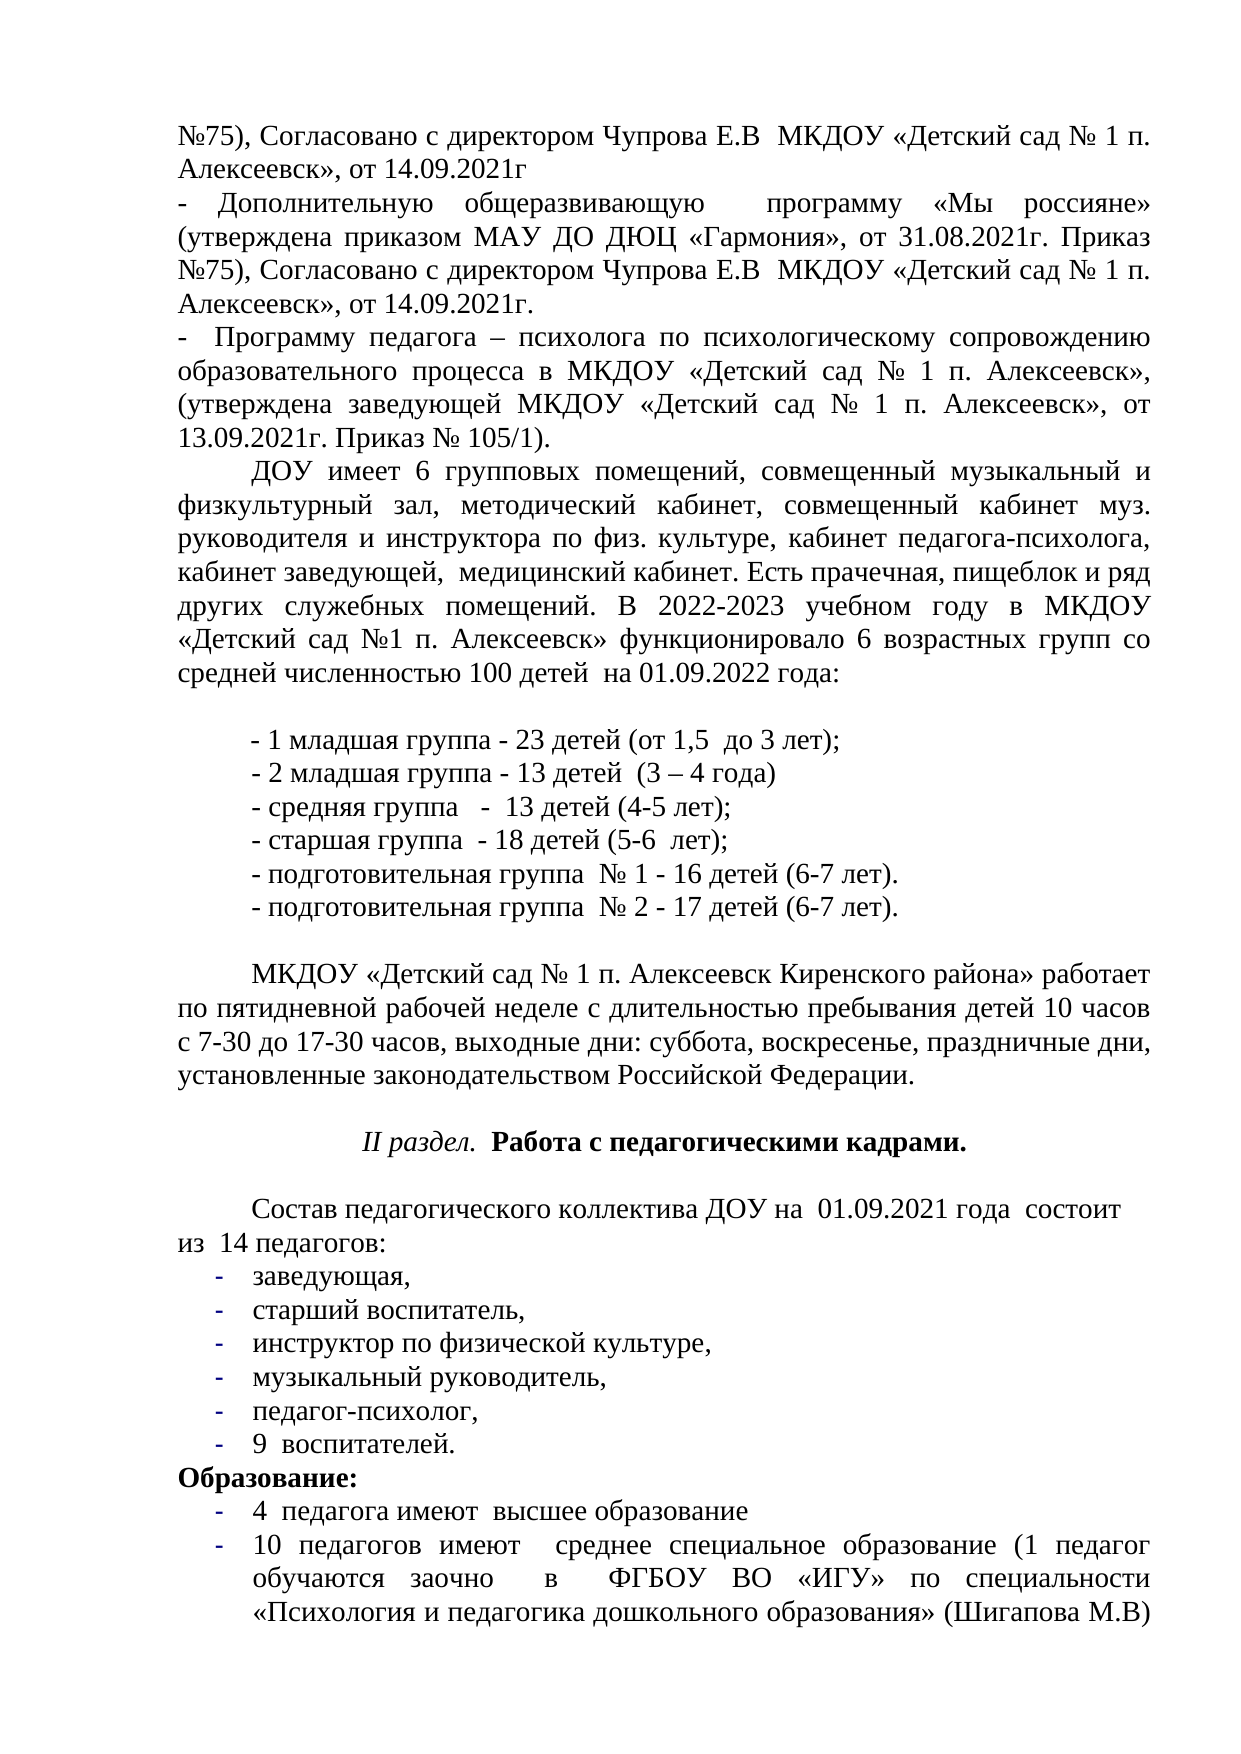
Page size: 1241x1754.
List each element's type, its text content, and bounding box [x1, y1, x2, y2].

text Состав педагогического коллектива ДОУ на 01.09.2021 года состоит из 14 педагогов: [177, 1191, 1152, 1258]
list инструктор по физической культуре, [215, 1326, 1152, 1359]
list музыкальный руководитель, [215, 1359, 1152, 1393]
text II раздел. Работа с педагогическими кадрами. [177, 1124, 1152, 1158]
list 9 воспитателей. [215, 1426, 1152, 1460]
text - Дополнительную общеразвивающую программу «Мы россияне» (утверждена приказом МАУ ДО ДЮЦ «Гармония», от 31.08.2021г. Приказ №75), Согласовано с директором Чупрова Е.В МКДОУ «Детский сад № 1 п. Алексеевск», от 14.09.2021г. [177, 185, 1152, 319]
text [177, 118, 1152, 185]
text - подготовительная группа № 2 - 17 детей (6-7 лет). [177, 889, 1152, 923]
text - старшая группа - 18 детей (5-6 лет); [177, 822, 1152, 856]
text ДОУ имеет 6 групповых помещений, совмещенный музыкальный и физкультурный зал, методический кабинет, совмещенный кабинет муз. руководителя и инструктора по физ. культуре, кабинет педагога-психолога, кабинет заведующей, медицинский кабинет. Есть прачечная, пищеблок и ряд других служебных помещений. В 2022-2023 учебном году в МКДОУ «Детский сад №1 п. Алексеевск» функционировало 6 возрастных групп со средней численностью 100 детей на 01.09.2022 года: [177, 453, 1152, 688]
list 4 педагога имеют высшее образование [215, 1493, 1152, 1527]
list заведующая, [215, 1258, 1152, 1292]
text - Программу педагога – психолога по психологическому сопровождению образовательного процесса в МКДОУ «Детский сад № 1 п. Алексеевск», (утверждена заведующей МКДОУ «Детский сад № 1 п. Алексеевск», от 13.09.2021г. Приказ № 105/1). [177, 319, 1152, 453]
text - 2 младшая группа - 13 детей (3 – 4 года) [177, 755, 1152, 789]
text - средняя группа - 13 детей (4-5 лет); [177, 789, 1152, 822]
text МКДОУ «Детский сад № 1 п. Алексеевск Киренского района» работает по пятидневной рабочей неделе с длительностью пребывания детей 10 часов с 7-30 до 17-30 часов, выходные дни: суббота, воскресенье, праздничные дни, установленные законодательством Российской Федерации. [177, 957, 1152, 1091]
text - подготовительная группа № 1 - 16 детей (6-7 лет). [177, 856, 1152, 889]
list старший воспитатель, [215, 1292, 1152, 1326]
list педагог-психолог, [215, 1393, 1152, 1426]
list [215, 1527, 1152, 1627]
text Образование: [177, 1460, 1152, 1493]
text - 1 младшая группа - 23 детей (от 1,5 до 3 лет); [177, 722, 1152, 755]
